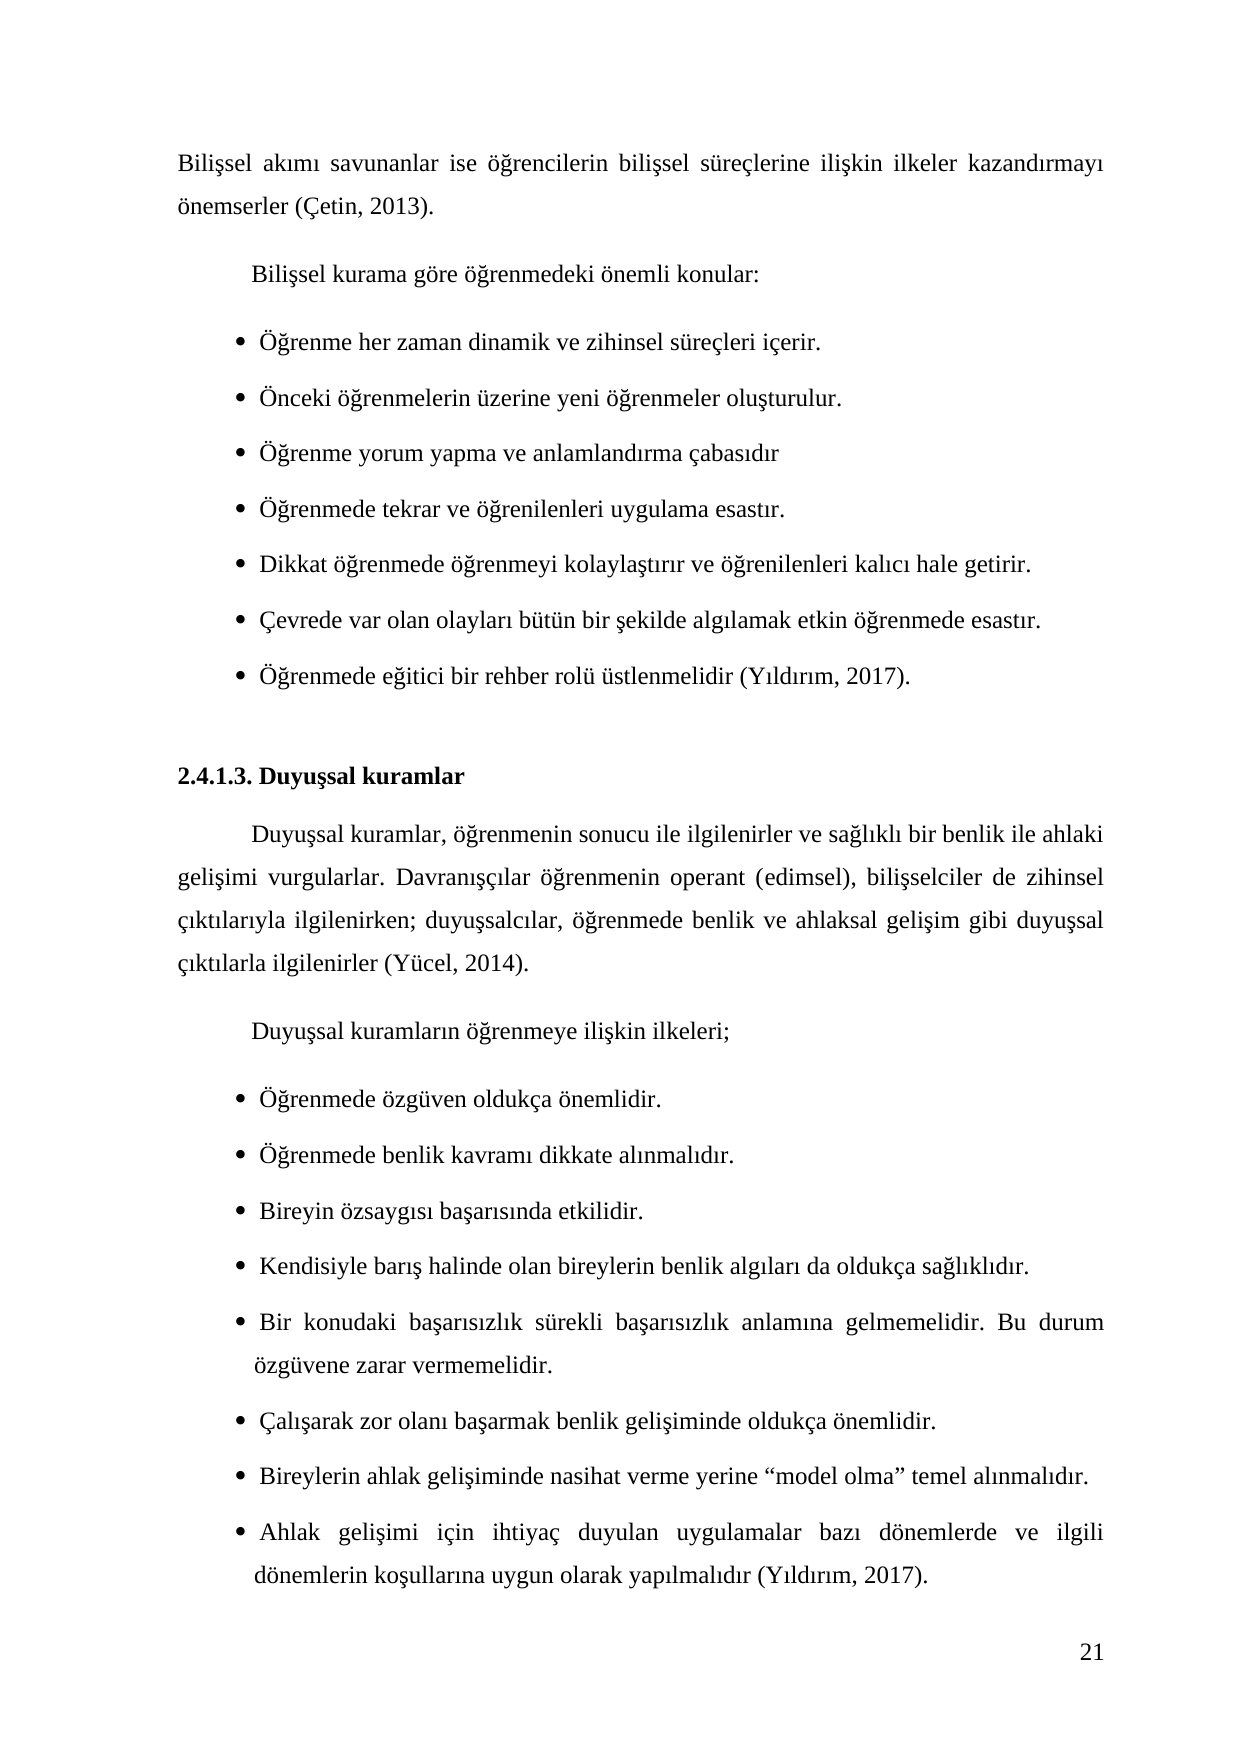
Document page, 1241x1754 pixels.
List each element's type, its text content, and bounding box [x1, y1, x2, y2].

list Bireylerin ahlak gelişiminde nasihat verme yerine “model olma” temel alınmalıdır. [236, 1461, 1104, 1490]
list Bireyin özsaygısı başarısında etkilidir. [236, 1196, 1104, 1224]
list Çevrede var olan olayları bütün bir şekilde algılamak etkin öğrenmede esastır. [236, 605, 1104, 634]
list Öğrenme yorum yapma ve anlamlandırma çabasıdır [236, 438, 1104, 467]
list Öğrenmede benlik kavramı dikkate alınmalıdır. [236, 1140, 1104, 1169]
list Öğrenmede tekrar ve öğrenilenleri uygulama esastır. [236, 494, 1104, 523]
list Ahlak gelişimi için ihtiyaç duyulan uygulamalar bazı dönemlerde ve ilgili dönemlerin koşullarına uygun olarak yapılmalıdır (Yıldırım, 2017). [236, 1517, 1104, 1589]
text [177, 176, 1104, 219]
text Duyuşsal kuramlar, öğrenmenin sonucu ile ilgilenirler ve sağlıklı bir benlik ile ahlaki gelişimi vurgularlar. Davranışçılar öğrenmenin operant (edimsel), bilişselciler de zihinsel çıktılarıyla ilgilenirken; duyuşsalcılar, öğrenmede benlik ve ahlaksal gelişim gibi duyuşsal çıktılarla ilgilenirler (Yücel, 2014). [177, 819, 1104, 977]
list Bir konudaki başarısızlık sürekli başarısızlık anlamına gelmemelidir. Bu durum özgüvene zarar vermemelidir. [236, 1307, 1104, 1379]
list Dikkat öğrenmede öğrenmeyi kolaylaştırır ve öğrenilenleri kalıcı hale getirir. [236, 549, 1104, 578]
list Çalışarak zor olanı başarmak benlik gelişiminde oldukça önemlidir. [236, 1406, 1104, 1434]
list Önceki öğrenmelerin üzerine yeni öğrenmeler oluşturulur. [236, 383, 1104, 411]
list Kendisiyle barış halinde olan bireylerin benlik algıları da oldukça sağlıklıdır. [236, 1251, 1104, 1280]
list 2.4.1.3. Duyuşsal kuramlar [177, 761, 1104, 790]
text Duyuşsal kuramların öğrenmeye ilişkin ilkeleri; [177, 1016, 1104, 1045]
list Öğrenme her zaman dinamik ve zihinsel süreçleri içerir. [236, 327, 1104, 356]
text Bilişsel kurama göre öğrenmedeki önemli konular: [177, 259, 1104, 288]
list Öğrenmede eğitici bir rehber rolü üstlenmelidir (Yıldırım, 2017). [236, 661, 1104, 689]
list Öğrenmede özgüven oldukça önemlidir. [236, 1084, 1104, 1113]
